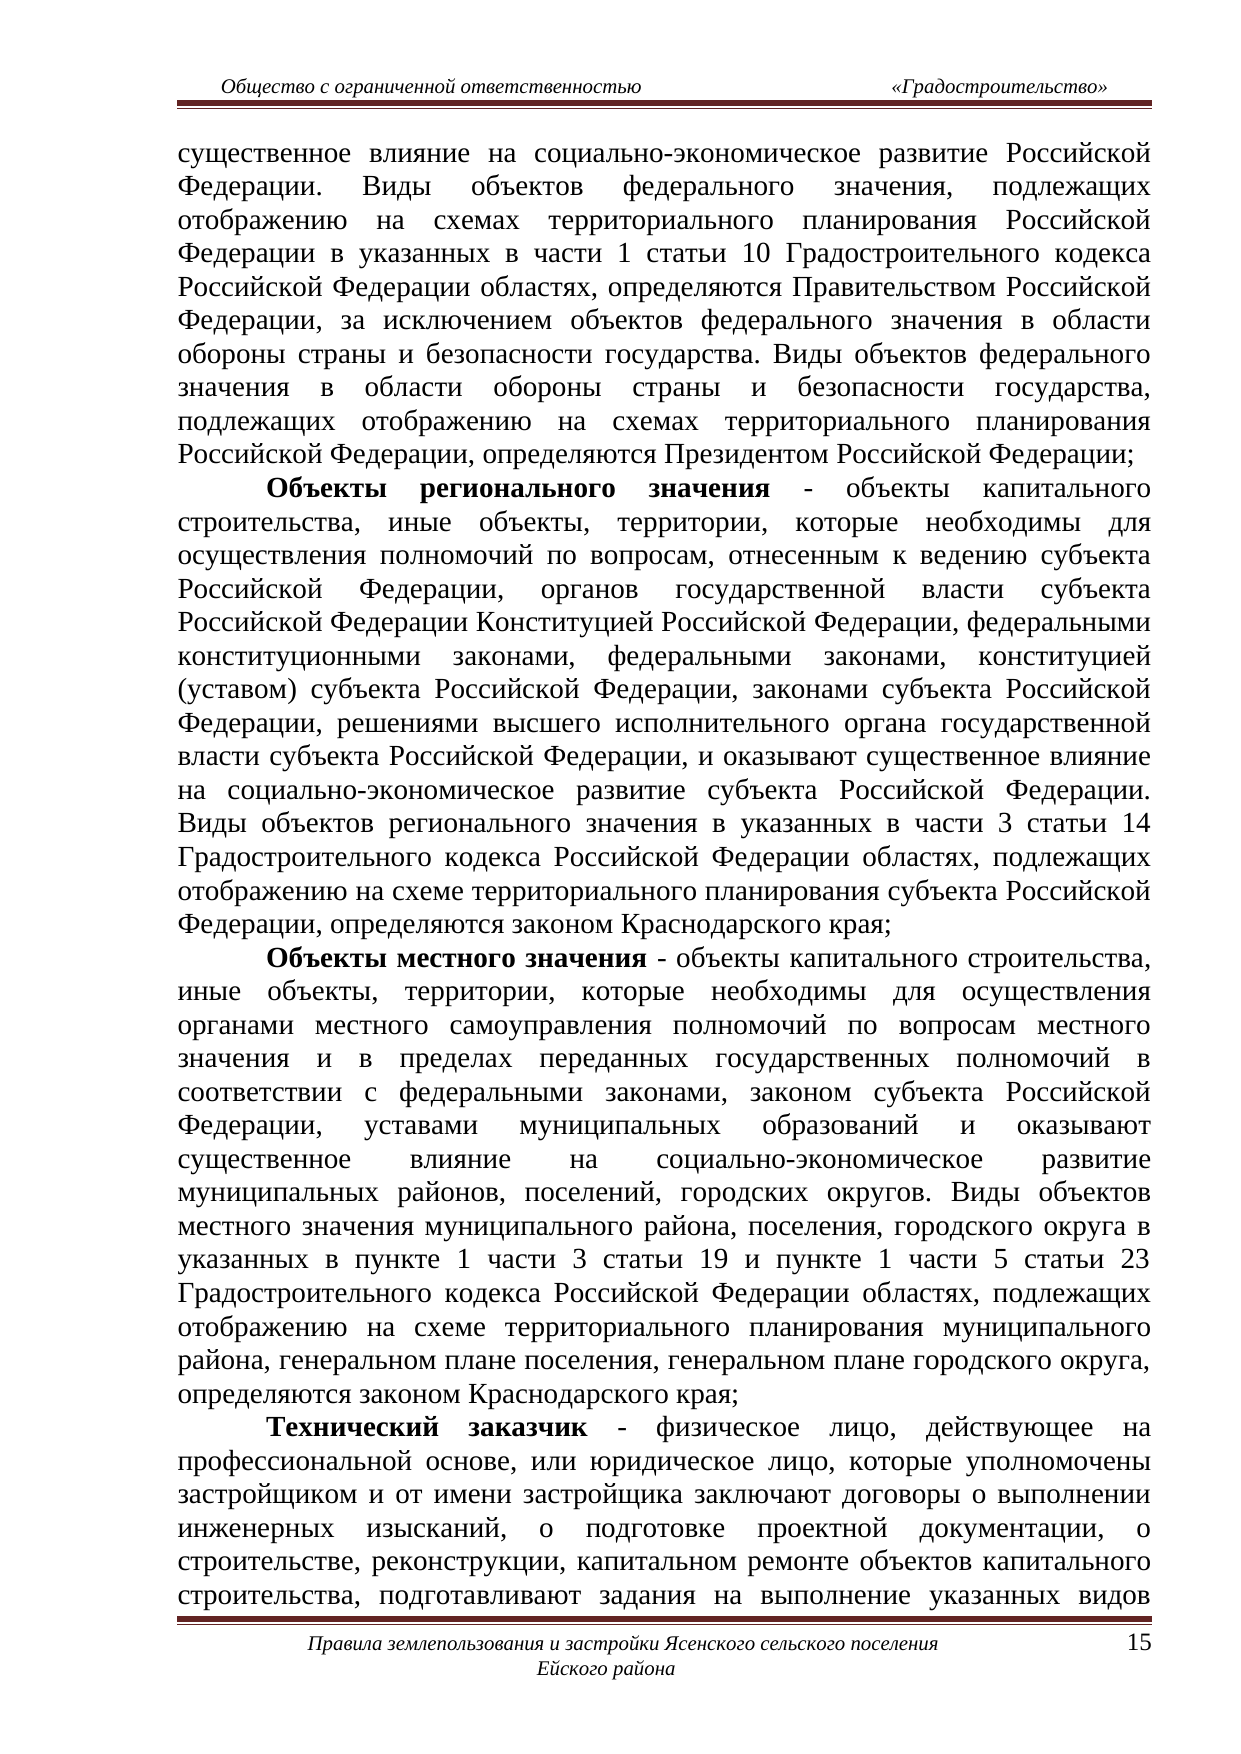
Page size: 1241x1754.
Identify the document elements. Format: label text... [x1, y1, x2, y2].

text Объекты местного значения - объекты капитального строительства, иные объекты, территории, которые необходимы для осуществления органами местного самоуправления полномочий по вопросам местного значения и в пределах переданных государственных полномочий в соответствии с федеральными законами, законом субъекта Российской Федерации, уставами муниципальных образований и оказывают существенное влияние на социально-экономическое развитие муниципальных районов, поселений, городских округов. Виды объектов местного значения муниципального района, поселения, городского округа в указанных в пункте 1 части 3 статьи 19 и пункте 1 части 5 статьи 23 Градостроительного кодекса Российской Федерации областях, подлежащих отображению на схеме территориального планирования муниципального района, генеральном плане поселения, генеральном плане городского округа, определяются законом Краснодарского края; [177, 940, 1152, 1409]
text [177, 135, 1152, 470]
text Объекты регионального значения - объекты капитального строительства, иные объекты, территории, которые необходимы для осуществления полномочий по вопросам, отнесенным к ведению субъекта Российской Федерации, органов государственной власти субъекта Российской Федерации Конституцией Российской Федерации, федеральными конституционными законами, федеральными законами, конституцией (уставом) субъекта Российской Федерации, законами субъекта Российской Федерации, решениями высшего исполнительного органа государственной власти субъекта Российской Федерации, и оказывают существенное влияние на социально-экономическое развитие субъекта Российской Федерации. Виды объектов регионального значения в указанных в части 3 статьи 14 Градостроительного кодекса Российской Федерации областях, подлежащих отображению на схеме территориального планирования субъекта Российской Федерации, определяются законом Краснодарского края; [177, 470, 1152, 940]
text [177, 1409, 1152, 1611]
